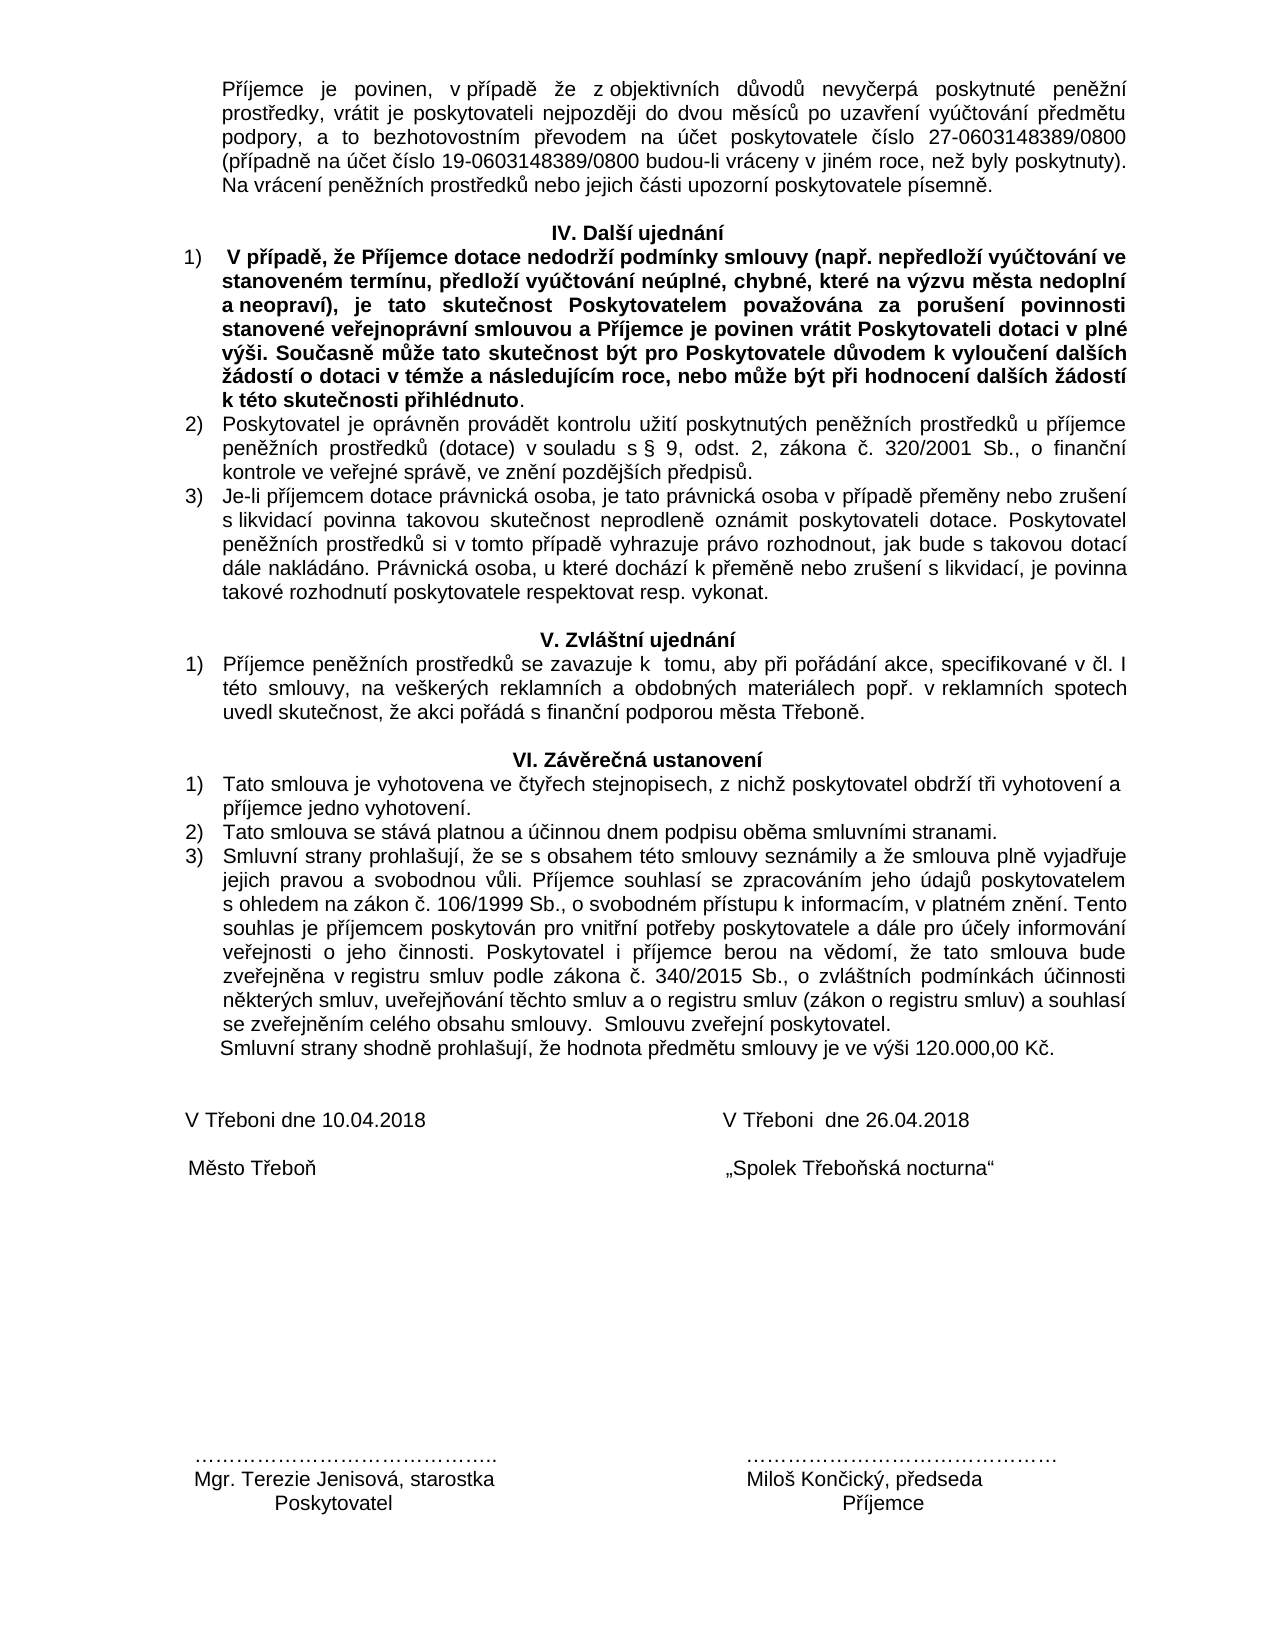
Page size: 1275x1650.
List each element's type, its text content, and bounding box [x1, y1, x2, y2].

text Město Třeboň „Spolek Třeboňská nocturna“ [148, 1155, 1127, 1179]
text 2) Tato smlouva se stává platnou a účinnou dnem podpisu oběma smluvními stranami. [185, 820, 1127, 844]
text …………………………………….. ……………………………………… [148, 1443, 1127, 1467]
text Příjemce je povinen, v případě že z objektivních důvodů nevyčerpá poskytnuté peněžní prostředky, vrátit je poskytovateli nejpozději do dvou měsíců po uzavření vyúčtování předmětu podpory, a to bezhotovostním převodem na účet poskytovatele číslo 27-0603148389/0800 (případně na účet číslo 19-0603148389/0800 budou-li vráceny v jiném roce, než byly poskytnuty). Na vrácení peněžních prostředků nebo jejich části upozorní poskytovatele písemně. [222, 77, 1127, 197]
text Poskytovatel Příjemce [148, 1491, 1127, 1515]
text IV. Další ujednání [148, 221, 1127, 244]
text 3) Smluvní strany prohlašují, že se s obsahem této smlouvy seznámily a že smlouva plně vyjadřuje jejich pravou a svobodnou vůli. Příjemce souhlasí se zpracováním jeho údajů poskytovatelem s ohledem na zákon č. 106/1999 Sb., o svobodném přístupu k informacím, v platném znění. Tento souhlas je příjemcem poskytován pro vnitřní potřeby poskytovatele a dále pro účely informování veřejnosti o jeho činnosti. Poskytovatel i příjemce berou na vědomí, že tato smlouva bude zveřejněna v registru smluv podle zákona č. 340/2015 Sb., o zvláštních podmínkách účinnosti některých smluv, uveřejňování těchto smluv a o registru smluv (zákon o registru smluv) a souhlasí se zveřejněním celého obsahu smlouvy. Smlouvu zveřejní poskytovatel. [185, 844, 1127, 1036]
text 2) Poskytovatel je oprávněn provádět kontrolu užití poskytnutých peněžních prostředků u příjemce peněžních prostředků (dotace) v souladu s § 9, odst. 2, zákona č. 320/2001 Sb., o finanční kontrole ve veřejné správě, ve znění pozdějších předpisů. [185, 412, 1127, 484]
text 1) Příjemce peněžních prostředků se zavazuje k tomu, aby při pořádání akce, specifikované v čl. I této smlouvy, na veškerých reklamních a obdobných materiálech popř. v reklamních spotech uvedl skutečnost, že akci pořádá s finanční podporou města Třeboně. [185, 652, 1127, 724]
text 3) Je-li příjemcem dotace právnická osoba, je tato právnická osoba v případě přeměny nebo zrušení s likvidací povinna takovou skutečnost neprodleně oznámit poskytovateli dotace. Poskytovatel peněžních prostředků si v tomto případě vyhrazuje právo rozhodnout, jak bude s takovou dotací dále nakládáno. Právnická osoba, u které dochází k přeměně nebo zrušení s likvidací, je povinna takové rozhodnutí poskytovatele respektovat resp. vykonat. [185, 484, 1127, 604]
text Mgr. Terezie Jenisová, starostka Miloš Končický, předseda [148, 1467, 1127, 1491]
text V Třeboni dne 10.04.2018 V Třeboni dne 26.04.2018 [133, 1107, 1127, 1131]
text VI. Závěrečná ustanovení [148, 748, 1127, 772]
text V. Zvláštní ujednání [148, 628, 1127, 652]
text 1) V případě, že Příjemce dotace nedodrží podmínky smlouvy (např. nepředloží vyúčtování ve stanoveném termínu, předloží vyúčtování neúplné, chybné, které na výzvu města nedoplní a neopraví), je tato skutečnost Poskytovatelem považována za porušení povinnosti stanovené veřejnoprávní smlouvou a Příjemce je povinen vrátit Poskytovateli dotaci v plné výši. Současně může tato skutečnost být pro Poskytovatele důvodem k vyloučení dalších žádostí o dotaci v témže a následujícím roce, nebo může být při hodnocení dalších žádostí k této skutečnosti přihlédnuto. [148, 244, 1127, 412]
text 1) Tato smlouva je vyhotovena ve čtyřech stejnopisech, z nichž poskytovatel obdrží tři vyhotovení a příjemce jedno vyhotovení. [185, 772, 1127, 820]
text Smluvní strany shodně prohlašují, že hodnota předmětu smlouvy je ve výši 120.000,00 Kč. [185, 1036, 1127, 1059]
